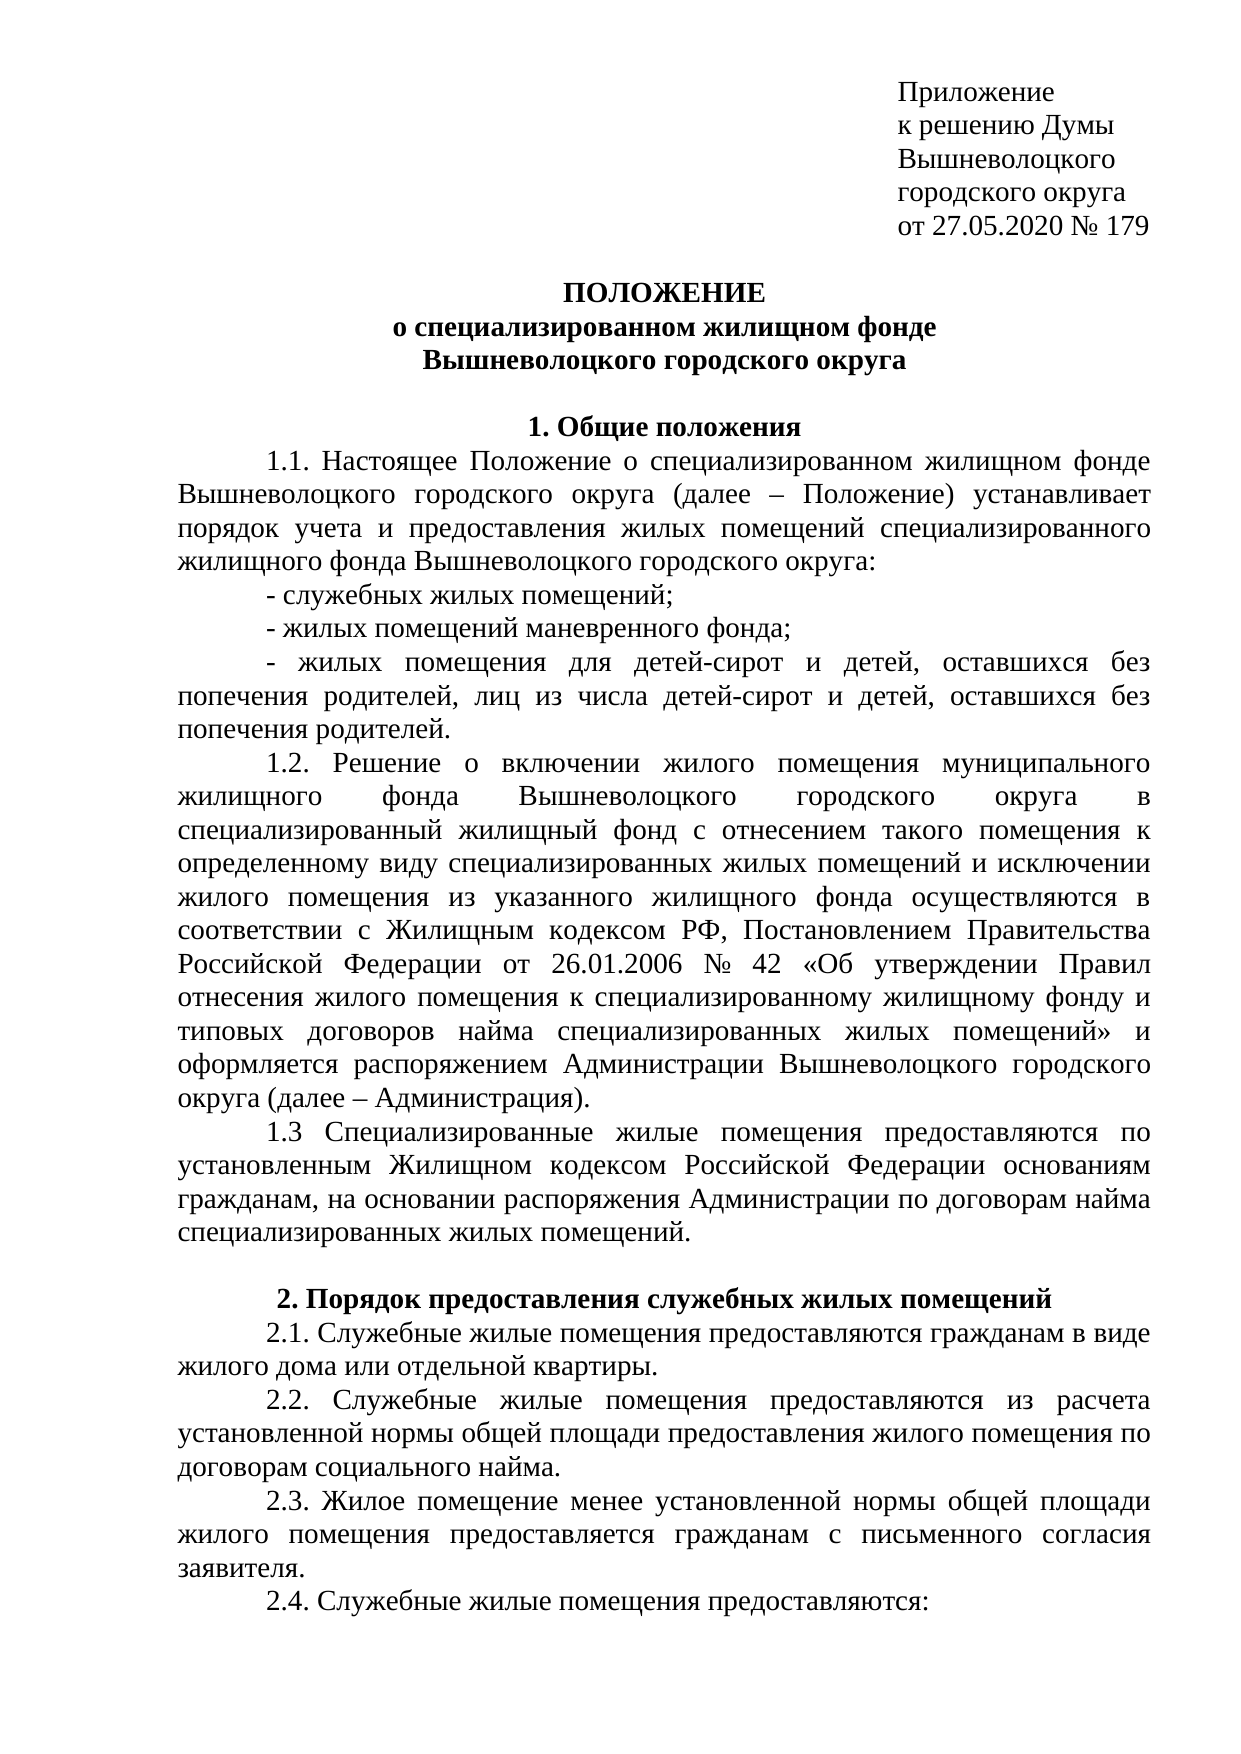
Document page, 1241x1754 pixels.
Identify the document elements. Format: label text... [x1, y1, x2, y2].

text 1.1. Настоящее Положение о специализированном жилищном фонде Вышневолоцкого городского округа (далее – Положение) устанавливает порядок учета и предоставления жилых помещений специализированного жилищного фонда Вышневолоцкого городского округа: [177, 443, 1152, 577]
text 2. Порядок предоставления служебных жилых помещений [177, 1281, 1152, 1315]
text - жилых помещения для детей-сирот и детей, оставшихся без попечения родителей, лиц из числа детей-сирот и детей, оставшихся без попечения родителей. [177, 644, 1152, 745]
text Вышневолоцкого городского округа [177, 342, 1152, 376]
text 2.3. Жилое помещение менее установленной нормы общей площади жилого помещения предоставляется гражданам с письменного согласия заявителя. [177, 1483, 1152, 1583]
text 2.1. Служебные жилые помещения предоставляются гражданам в виде жилого дома или отдельной квартиры. [177, 1315, 1152, 1382]
text 2.4. Служебные жилые помещения предоставляются: [177, 1583, 1152, 1617]
text - жилых помещений маневренного фонда; [177, 611, 1152, 644]
text - служебных жилых помещений; [177, 577, 1152, 611]
text 2.2. Служебные жилые помещения предоставляются из расчета установленной нормы общей площади предоставления жилого помещения по договорам социального найма. [177, 1382, 1152, 1483]
text 1.3 Специализированные жилые помещения предоставляются по установленным Жилищном кодексом Российской Федерации основаниям гражданам, на основании распоряжения Администрации по договорам найма специализированных жилых помещений. [177, 1114, 1152, 1248]
text о специализированном жилищном фонде [177, 309, 1152, 342]
text 1. Общие положения [177, 409, 1152, 443]
text 1.2. Решение о включении жилого помещения муниципального жилищного фонда Вышневолоцкого городского округа в специализированный жилищный фонд с отнесением такого помещения к определенному виду специализированных жилых помещений и исключении жилого помещения из указанного жилищного фонда осуществляются в соответствии с Жилищным кодексом РФ, Постановлением Правительства Российской Федерации от 26.01.2006 № 42 «Об утверждении Правил отнесения жилого помещения к специализированному жилищному фонду и типовых договоров найма специализированных жилых помещений» и оформляется распоряжением Администрации Вышневолоцкого городского округа (далее – Администрация). [177, 745, 1152, 1114]
text ПОЛОЖЕНИЕ [177, 275, 1152, 309]
table_header Приложение к решению Думы Вышневолоцкого городского округа от 27.05.2020 № 179 [886, 74, 1163, 242]
